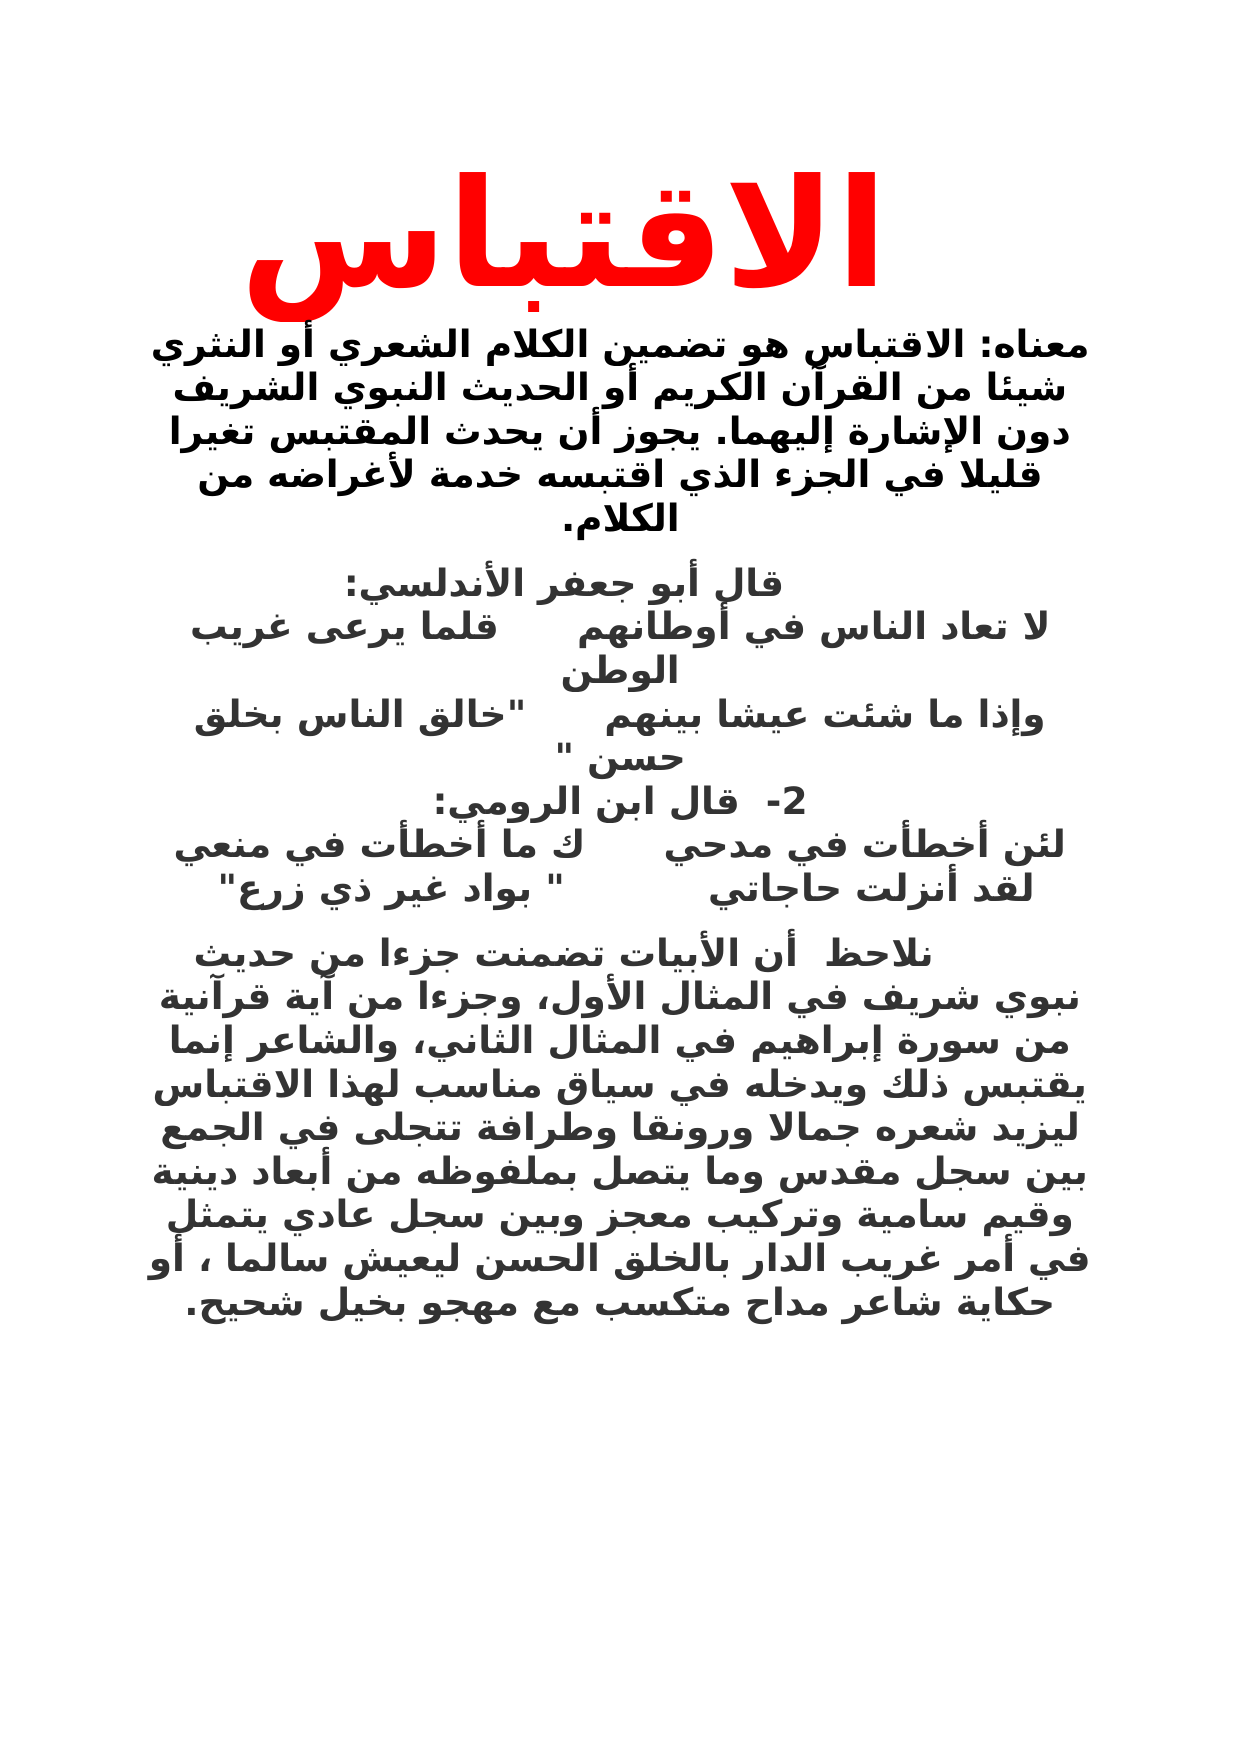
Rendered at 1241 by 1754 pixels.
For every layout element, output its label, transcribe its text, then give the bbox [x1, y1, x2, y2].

text الاقتباس معناه: الاقتباس هو تضمين الكلام الشعري أو النثري شيئا من القرآن الكريم أو الحديث النبوي الشريف دون الإشارة إليهما. يجوز أن يحدث المقتبس تغيرا قليلا في الجزء الذي اقتبسه خدمة لأغراضه من الكلام. [148, 148, 592, 540]
text نلاحظ أن الأبيات تضمنت جزءا من حديث نبوي شريف في المثال الأول، وجزءا من آية قرآنية من سورة إبراهيم في المثال الثاني، والشاعر إنما يقتبس ذلك ويدخله في سياق مناسب لهذا الاقتباس ليزيد شعره جمالا ورونقا وطرافة تتجلى في الجمع بين سجل مقدس وما يتصل بملفوظه من أبعاد دينية وقيم سامية وتركيب معجز وبين سجل عادي يتمثل في أمر غريب الدار بالخلق الحسن ليعيش سالما ، أو حكاية شاعر مداح متكسب مع مهجو بخيل شحيح. [148, 931, 1093, 1324]
text قال أبو جعفر الأندلسي: لا تعاد الناس في أوطانهم قلما يرعى غريب الوطن وإذا ما شئت عيشا بينهم "خالق الناس بخلق حسن " 2- قال ابن الرومي: لئن أخطأت في مدحي ك ما أخطأت في منعي لقد أنزلت حاجاتي " بواد غير ذي زرع" [148, 561, 1093, 910]
text الاقتباس معناه: الاقتباس هو تضمين الكلام الشعري أو النثري شيئا من القرآن الكريم أو الحديث النبوي الشريف دون الإشارة إليهما. يجوز أن يحدث المقتبس تغيرا قليلا في الجزء الذي اقتبسه خدمة لأغراضه من الكلام. [595, 148, 1093, 540]
